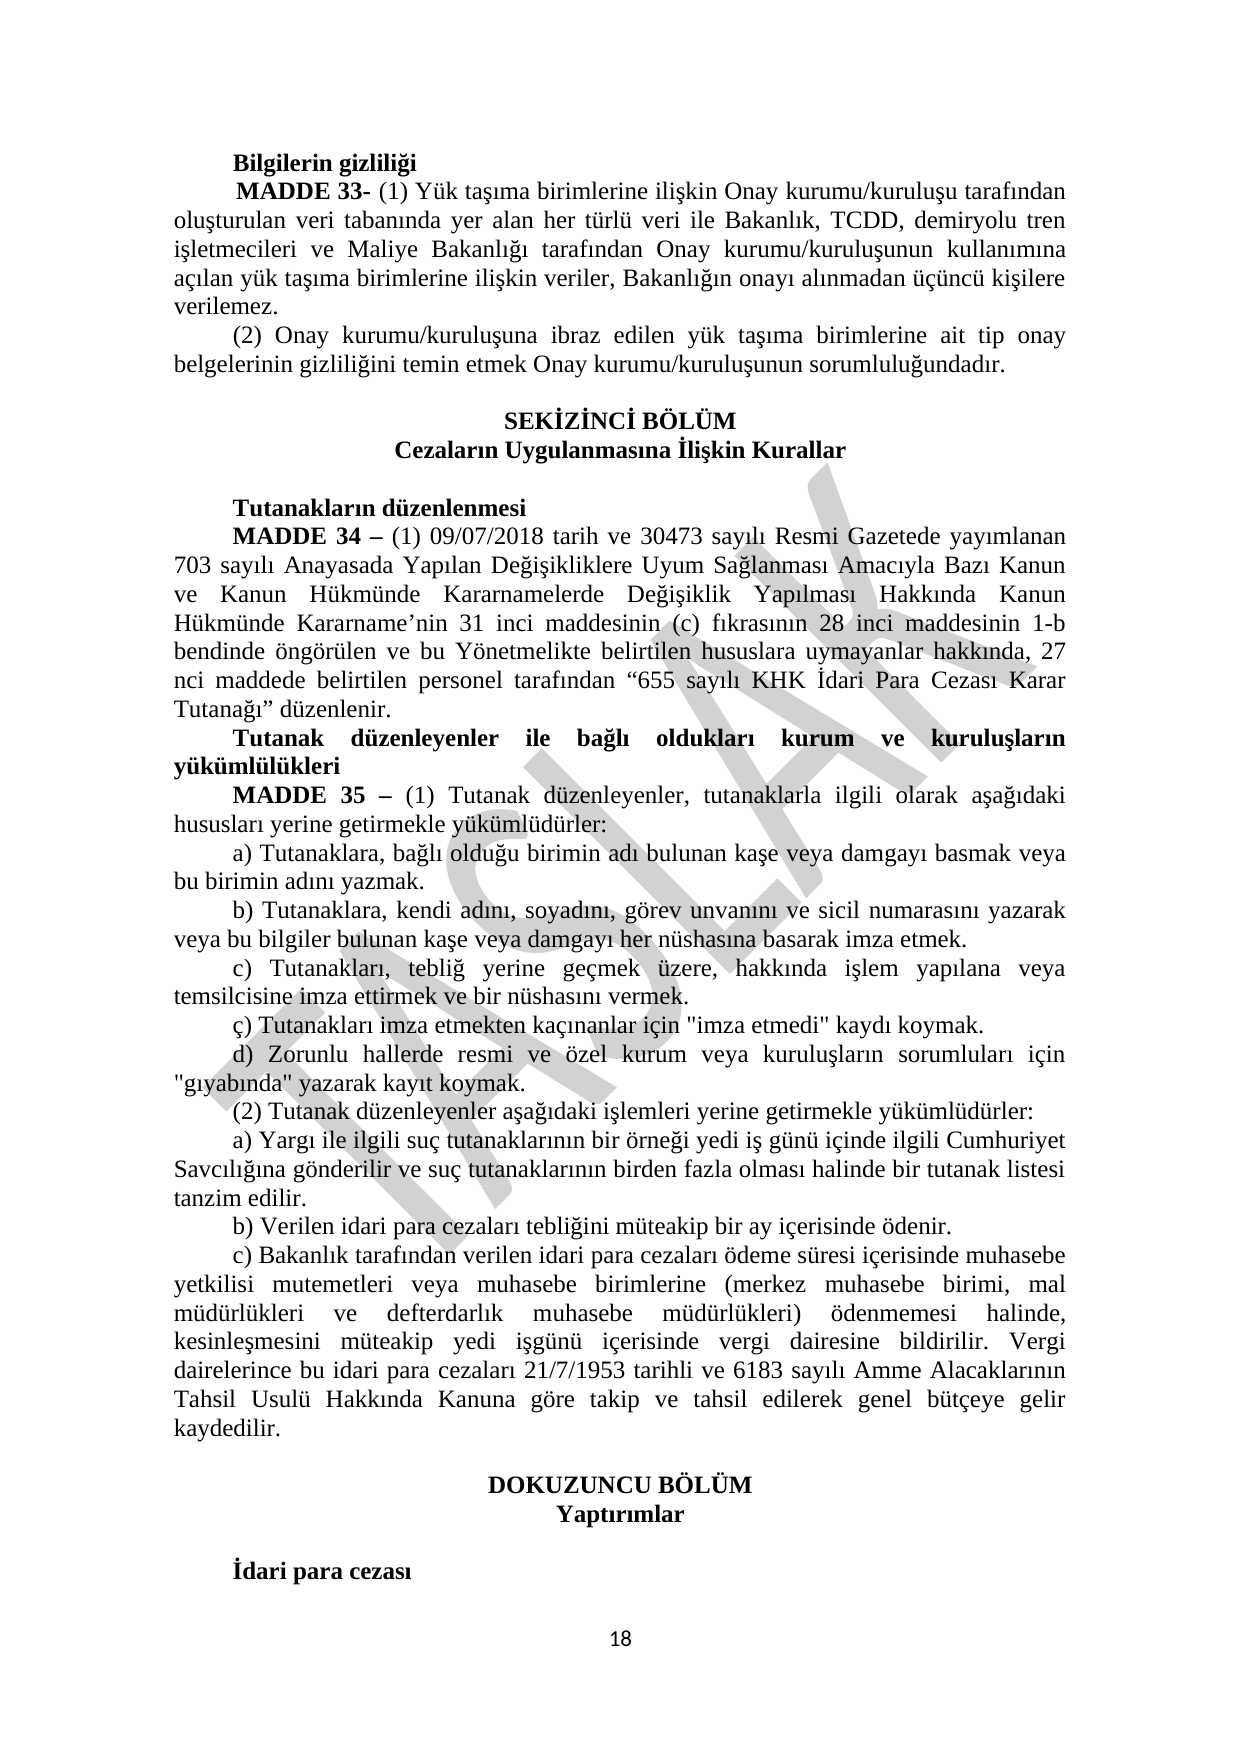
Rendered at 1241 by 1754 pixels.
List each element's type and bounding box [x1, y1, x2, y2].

table_header [148, 148, 1093, 1585]
